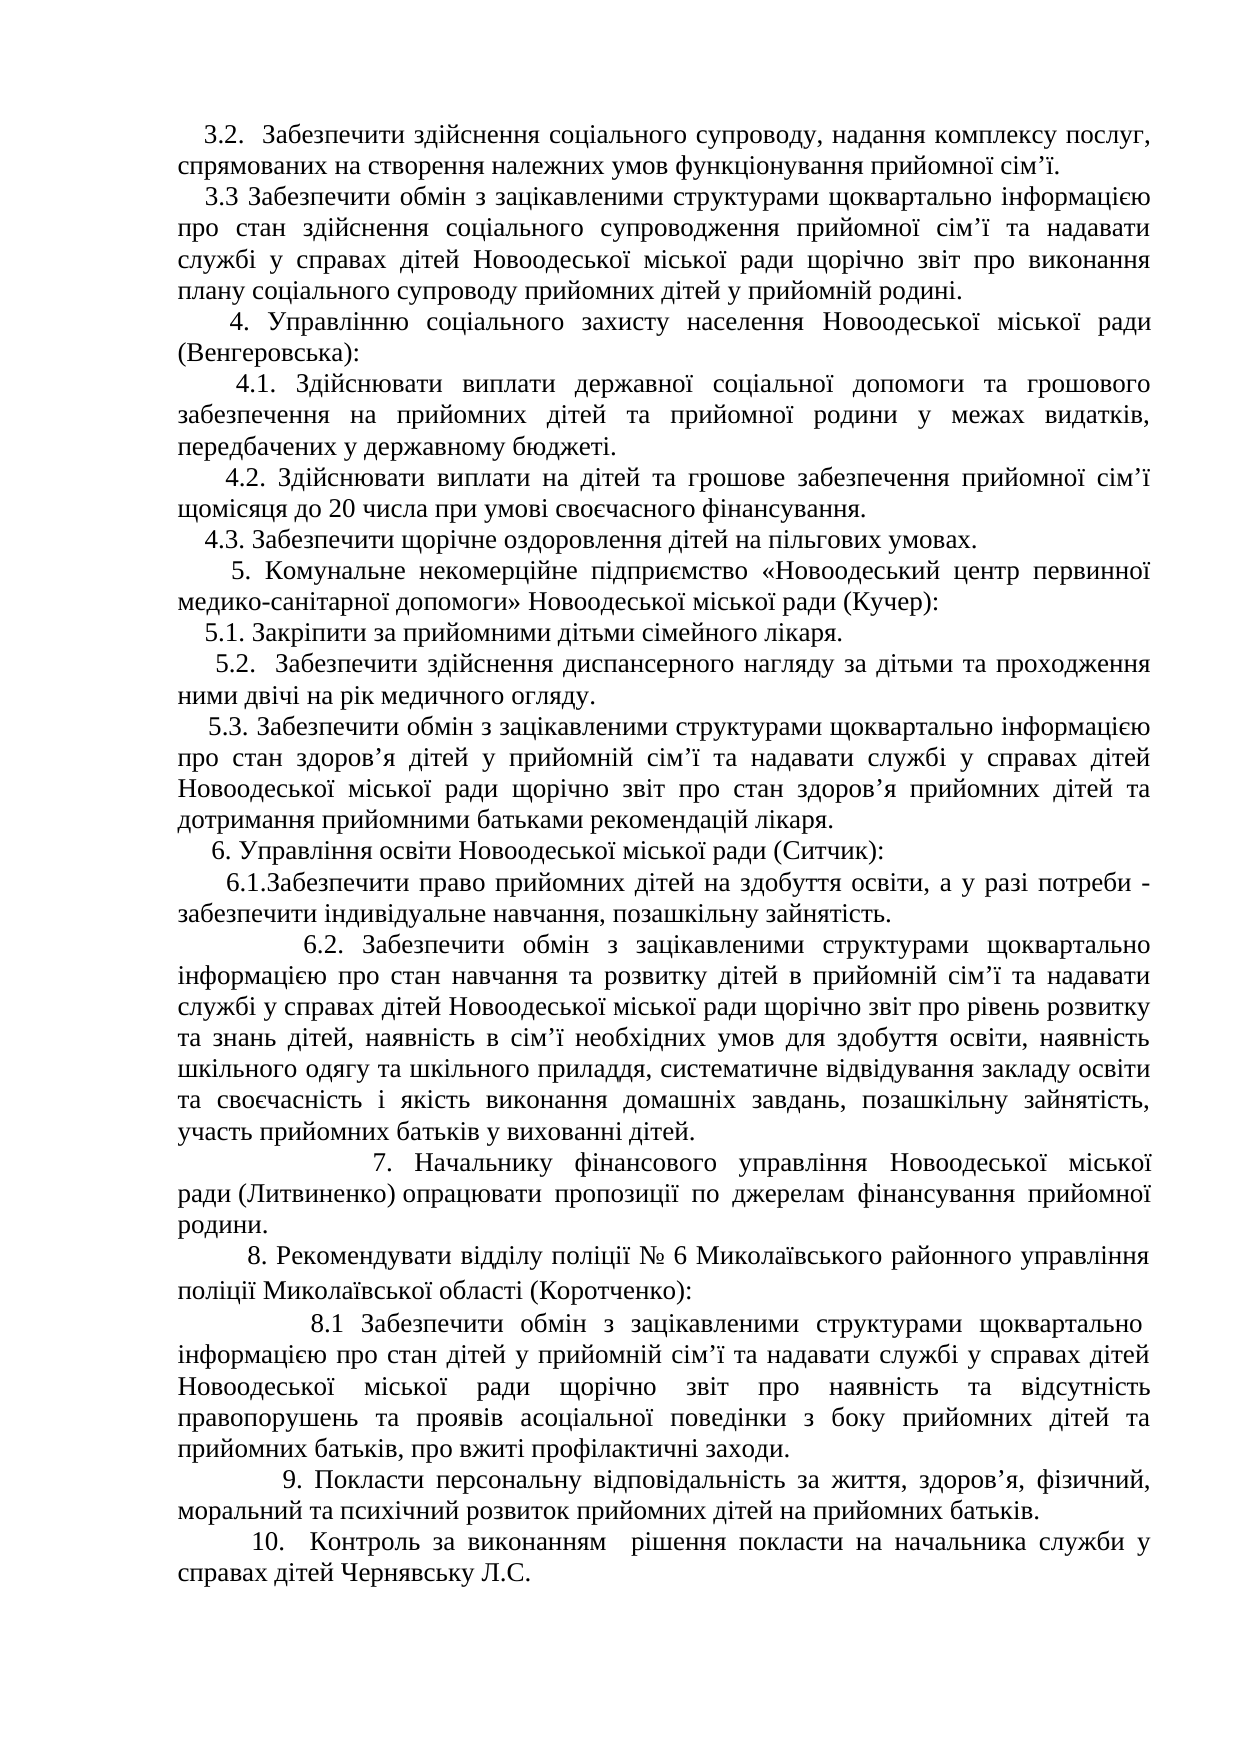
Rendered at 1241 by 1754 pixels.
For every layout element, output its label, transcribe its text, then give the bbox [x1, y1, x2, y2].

text 7. Начальнику фінансового управління Новоодеської міської ради (Литвиненко) опрацювати пропозиції по джерелам фінансування прийомної родини. [177, 1146, 1152, 1239]
text 5.2. Забезпечити здійснення диспансерного нагляду за дітьми та проходження ними двічі на рік медичного огляду. [177, 648, 1152, 710]
text 6.1.Забезпечити право прийомних дітей на здобуття освіти, а у разі потреби - забезпечити індивідуальне навчання, позашкільну зайнятість. [177, 866, 1152, 928]
list 10. Контроль за виконанням рішення покласти на начальника служби у справах дітей Чернявську Л.С. [177, 1525, 1152, 1588]
text 3.2. Забезпечити здійснення соціального супроводу, надання комплексу послуг, спрямованих на створення належних умов функціонування прийомної сім’ї. [177, 118, 1152, 180]
text 5. Комунальне некомерційне підприємство «Новоодеський центр первинної медико-санітарної допомоги» Новоодеської міської ради (Кучер): [177, 554, 1152, 616]
text 3.3 Забезпечити обмін з зацікавленими структурами щоквартально інформацією про стан здійснення соціального супроводження прийомної сім’ї та надавати службі у справах дітей Новоодеської міської ради щорічно звіт про виконання плану соціального супроводу прийомних дітей у прийомній родині. [177, 180, 1152, 305]
text 9. Покласти персональну відповідальність за життя, здоров’я, фізичний, моральний та психічний розвиток прийомних дітей на прийомних батьків. [177, 1463, 1152, 1525]
text 8.1 Забезпечити обмін з зацікавленими структурами щоквартально інформацією про стан дітей у прийомній сім’ї та надавати службі у справах дітей Новоодеської міської ради щорічно звіт про наявність та відсутність правопорушень та проявів асоціальної поведінки з боку прийомних дітей та прийомних батьків, про вжиті профілактичні заходи. [177, 1307, 1152, 1463]
text 4. Управлінню соціального захисту населення Новоодеської міської ради (Венгеровська): [177, 305, 1152, 367]
text 4.1. Здійснювати виплати державної соціальної допомоги та грошового забезпечення на прийомних дітей та прийомної родини у межах видатків, передбачених у державному бюджеті. [177, 367, 1152, 461]
text 5.1. Закріпити за прийомними дітьми сімейного лікаря. [177, 616, 1152, 648]
text 4.2. Здійснювати виплати на дітей та грошове забезпечення прийомної сім’ї щомісяця до 20 числа при умові своєчасного фінансування. [177, 461, 1152, 523]
text 5.3. Забезпечити обмін з зацікавленими структурами щоквартально інформацією про стан здоров’я дітей у прийомній сім’ї та надавати службі у справах дітей Новоодеської міської ради щорічно звіт про стан здоров’я прийомних дітей та дотримання прийомними батьками рекомендацій лікаря. [177, 710, 1152, 834]
text 6.2. Забезпечити обмін з зацікавленими структурами щоквартально інформацією про стан навчання та розвитку дітей в прийомній сім’ї та надавати службі у справах дітей Новоодеської міської ради щорічно звіт про рівень розвитку та знань дітей, наявність в сім’ї необхідних умов для здобуття освіти, наявність шкільного одягу та шкільного приладдя, систематичне відвідування закладу освіти та своєчасність і якість виконання домашніх завдань, позашкільну зайнятість, участь прийомних батьків у вихованні дітей. [177, 928, 1152, 1146]
text 4.3. Забезпечити щорічне оздоровлення дітей на пільгових умовах. [177, 523, 1152, 554]
text 6. Управління освіти Новоодеської міської ради (Ситчик): [177, 834, 1152, 866]
text 8. Рекомендувати відділу поліції № 6 Миколаївського районного управління поліції Миколаївської області (Коротченко): [177, 1239, 1152, 1307]
